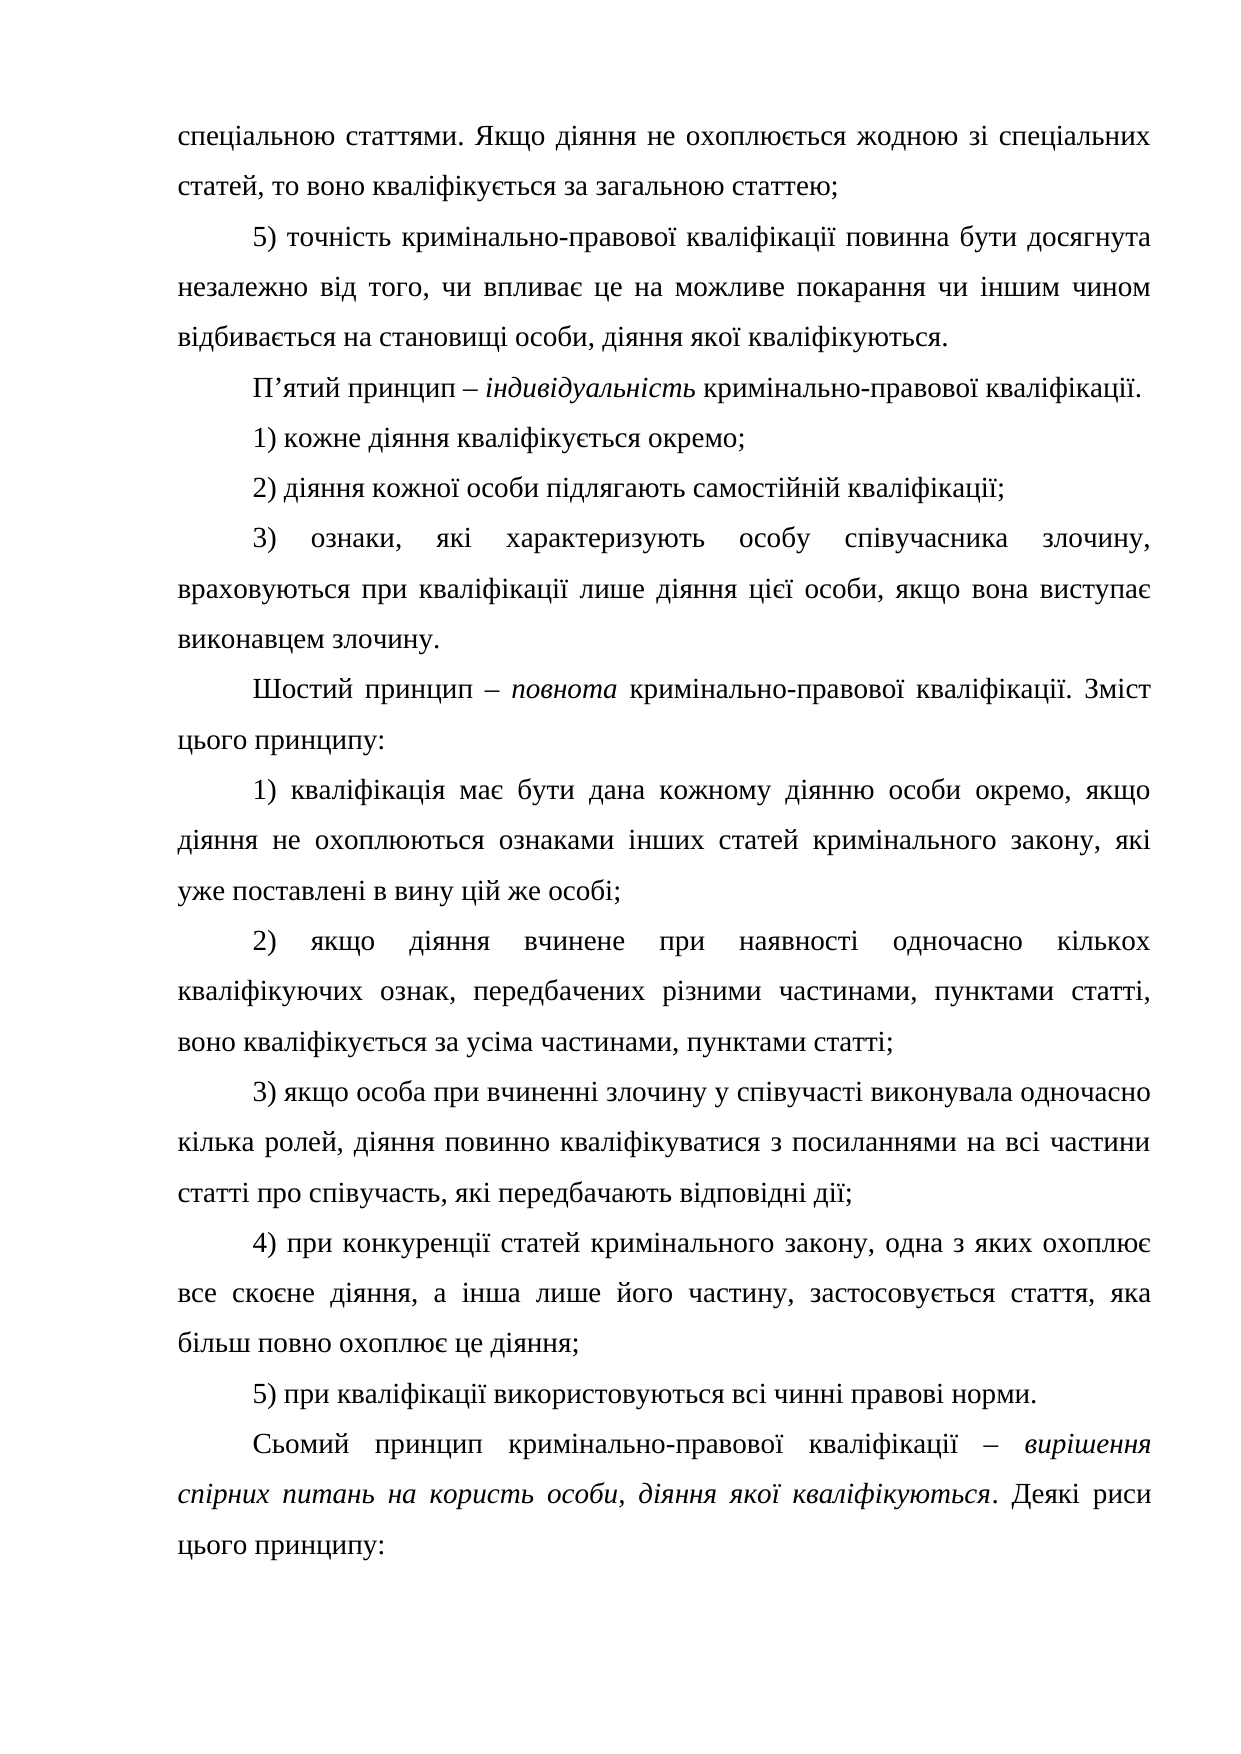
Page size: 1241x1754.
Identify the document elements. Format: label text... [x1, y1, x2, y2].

title 3) ознаки, які характеризують особу співучасника злочину, враховуються при кваліфікації лише діяння цієї особи, якщо вона виступає виконавцем злочину. [177, 521, 1152, 655]
title 4) при конкуренції статей кримінального закону, одна з яких охоплює все скоєне діяння, а інша лише його частину, застосовується стаття, яка більш повно охоплює це діяння; [177, 1225, 1152, 1359]
title 5) при кваліфікації використовуються всі чинні правові норми. [177, 1376, 1152, 1409]
title П’ятий принцип – індивідуальність кримінально-правової кваліфікації. [177, 370, 1152, 403]
title 2) діяння кожної особи підлягають самостійній кваліфікації; [177, 470, 1152, 504]
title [177, 118, 1152, 202]
title Шостий принцип – повнота кримінально-правової кваліфікації. Зміст цього принципу: [177, 672, 1152, 755]
title 3) якщо особа при вчиненні злочину у співучасті виконувала одночасно кілька ролей, діяння повинно кваліфікуватися з посиланнями на всі частини статті про співучасть, які передбачають відповідні дії; [177, 1074, 1152, 1208]
title Сьомий принцип кримінально-правової кваліфікації – вирішення спірних питань на користь особи, діяння якої кваліфікуються. Деякі риси цього принципу: [177, 1426, 1152, 1560]
title 5) точність кримінально-правової кваліфікації повинна бути досягнута незалежно від того, чи впливає це на можливе покарання чи іншим чином відбивається на становищі особи, діяння якої кваліфікуються. [177, 219, 1152, 353]
title 1) кожне діяння кваліфікується окремо; [177, 420, 1152, 453]
title 2) якщо діяння вчинене при наявності одночасно кількох кваліфікуючих ознак, передбачених різними частинами, пунктами статті, воно кваліфікується за усіма частинами, пунктами статті; [177, 923, 1152, 1057]
title 1) кваліфікація має бути дана кожному діянню особи окремо, якщо діяння не охоплюються ознаками інших статей кримінального закону, які уже поставлені в вину цій же особі; [177, 772, 1152, 906]
